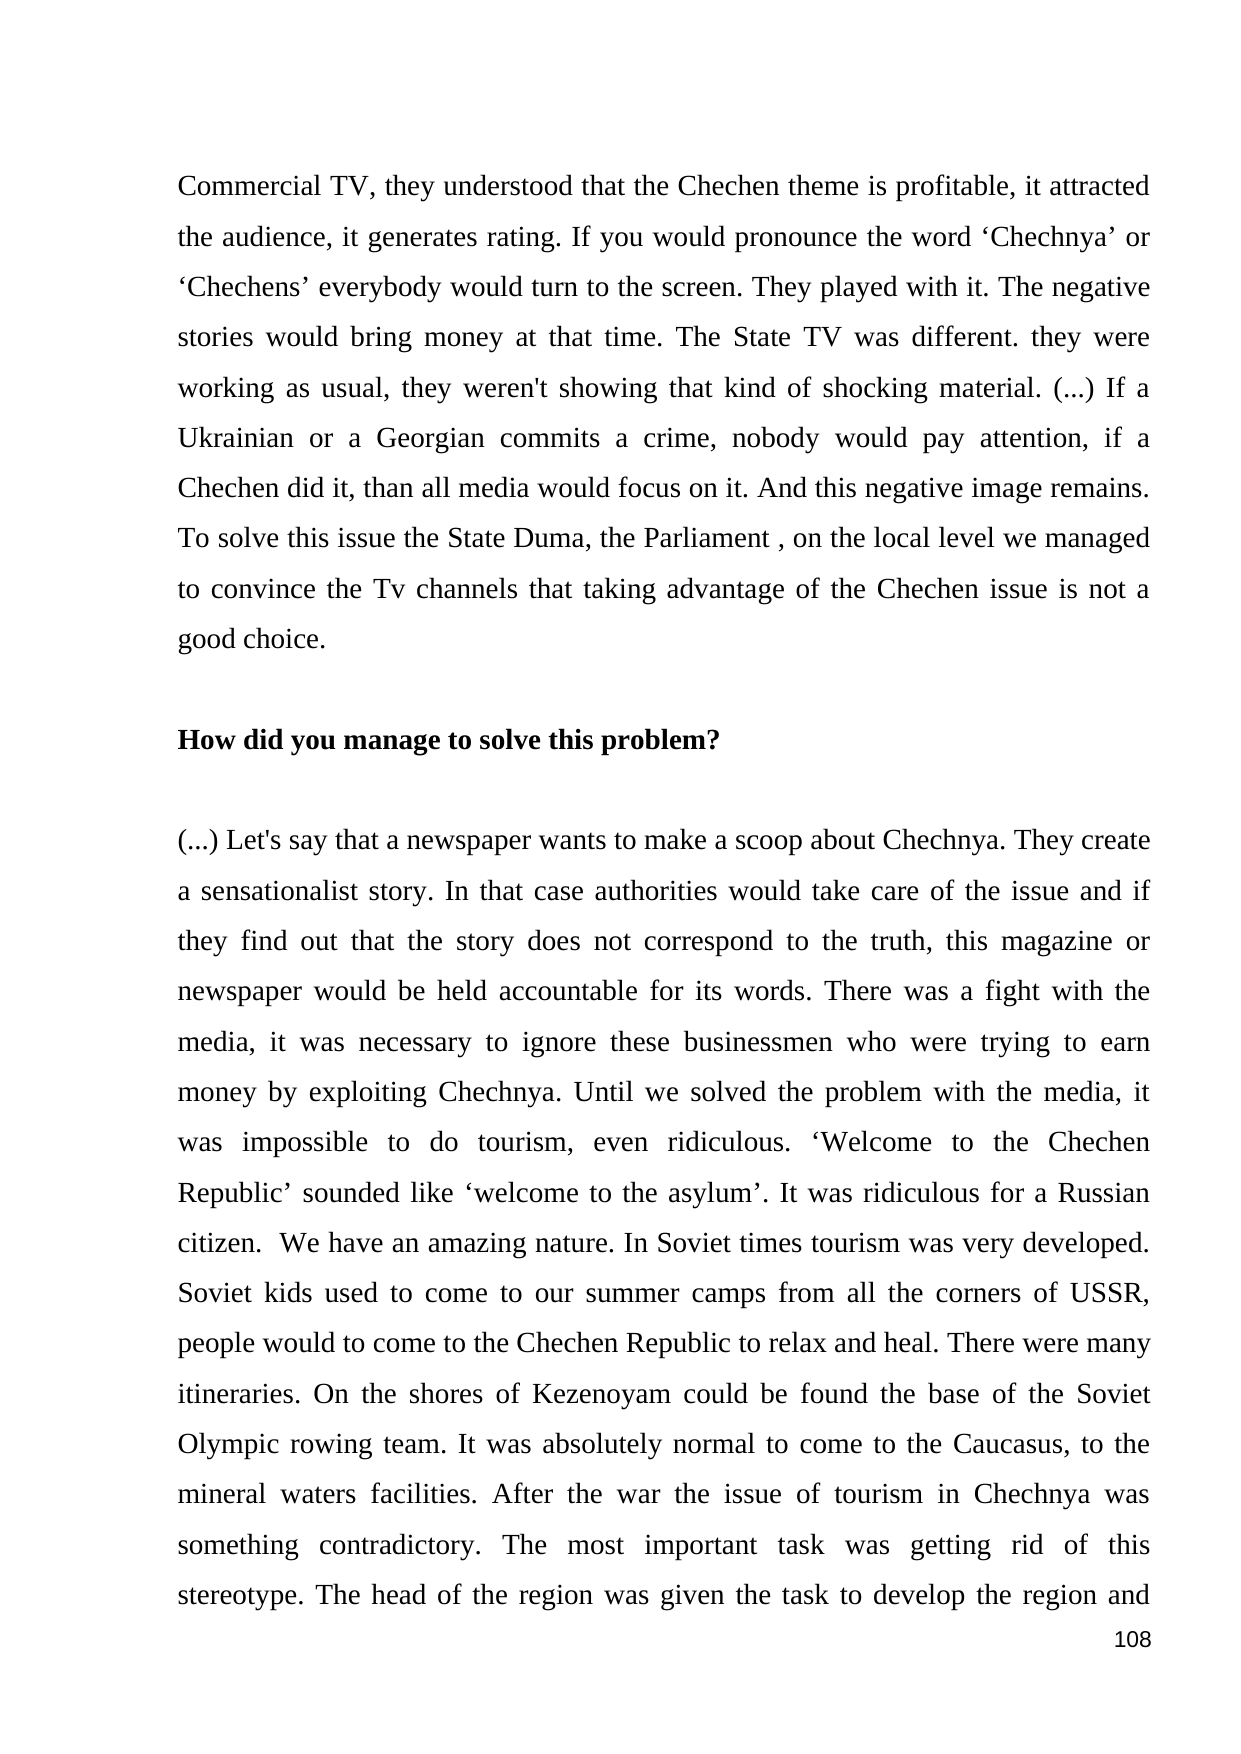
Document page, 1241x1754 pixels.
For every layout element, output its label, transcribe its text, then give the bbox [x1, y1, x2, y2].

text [177, 822, 1152, 1611]
text How did you manage to solve this problem? [177, 722, 1152, 755]
text Commercial TV, they understood that the Chechen theme is profitable, it attracted the audience, it generates rating. If you would pronounce the word ‘Chechnya’ or ‘Chechens’ everybody would turn to the screen. They played with it. The negative stories would bring money at that time. The State TV was different. they were working as usual, they weren't showing that kind of shocking material. (...) If a Ukrainian or a Georgian commits a crime, nobody would pay attention, if a Chechen did it, than all media would focus on it. And this negative image remains. To solve this issue the State Duma, the Parliament , on the local level we managed to convince the Tv channels that taking advantage of the Chechen issue is not a good choice. [177, 168, 1152, 655]
